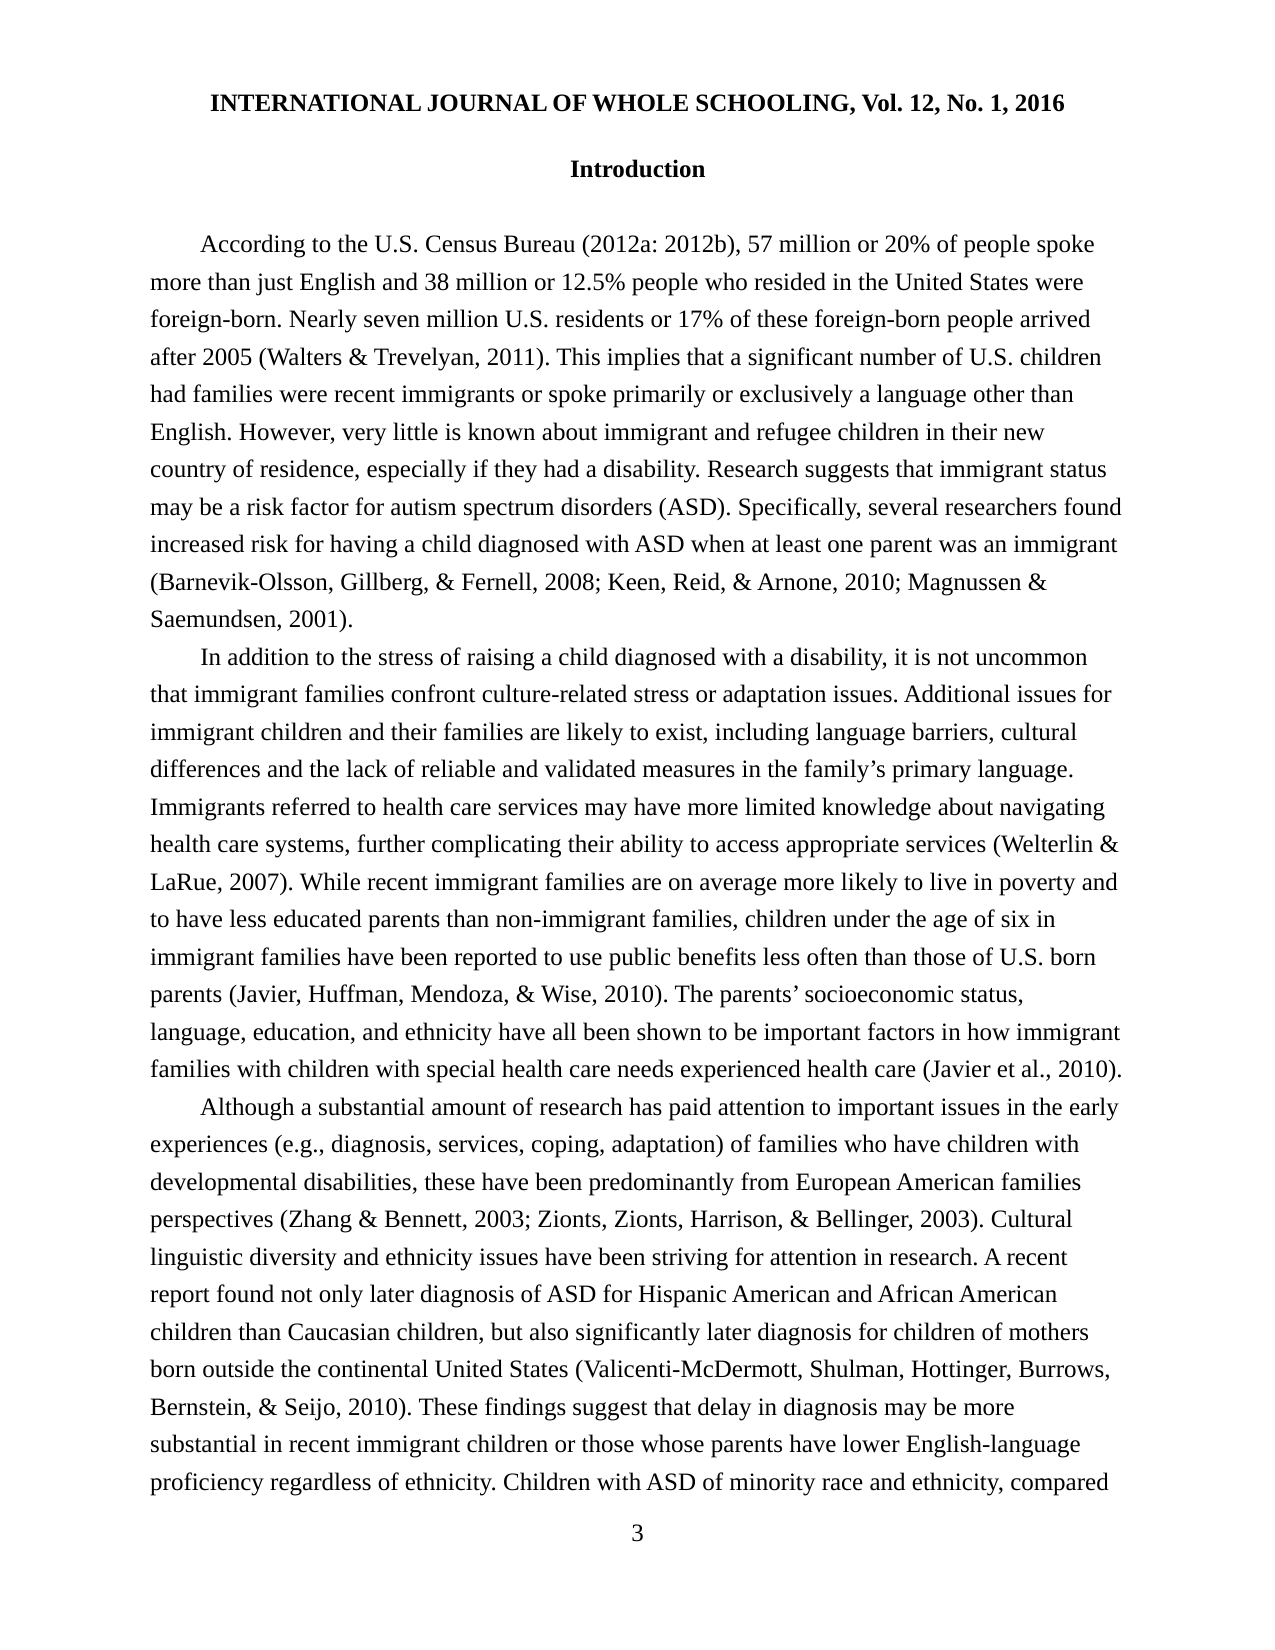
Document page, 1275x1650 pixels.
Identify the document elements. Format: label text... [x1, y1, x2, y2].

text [150, 1087, 1126, 1500]
text In addition to the stress of raising a child diagnosed with a disability, it is not uncommon that immigrant families confront culture-related stress or adaptation issues. Additional issues for immigrant children and their families are likely to exist, including language barriers, cultural differences and the lack of reliable and validated measures in the family’s primary language. Immigrants referred to health care services may have more limited knowledge about navigating health care systems, further complicating their ability to access appropriate services (Welterlin & LaRue, 2007). While recent immigrant families are on average more likely to live in poverty and to have less educated parents than non-immigrant families, children under the age of six in immigrant families have been reported to use public benefits less often than those of U.S. born parents (Javier, Huffman, Mendoza, & Wise, 2010). The parents’ socioeconomic status, language, education, and ethnicity have all been shown to be important factors in how immigrant families with children with special health care needs experienced health care (Javier et al., 2010). [150, 637, 1126, 1087]
text Introduction [150, 150, 1125, 187]
text According to the U.S. Census Bureau (2012a: 2012b), 57 million or 20% of people spoke more than just English and 38 million or 12.5% people who resided in the United States were foreign-born. Nearly seven million U.S. residents or 17% of these foreign-born people arrived after 2005 (Walters & Trevelyan, 2011). This implies that a significant number of U.S. children had families were recent immigrants or spoke primarily or exclusively a language other than English. However, very little is known about immigrant and refugee children in their new country of residence, especially if they had a disability. Research suggests that immigrant status may be a risk factor for autism spectrum disorders (ASD). Specifically, several researchers found increased risk for having a child diagnosed with ASD when at least one parent was an immigrant (Barnevik-Olsson, Gillberg, & Fernell, 2008; Keen, Reid, & Arnone, 2010; Magnussen & Saemundsen, 2001). [150, 225, 1126, 637]
